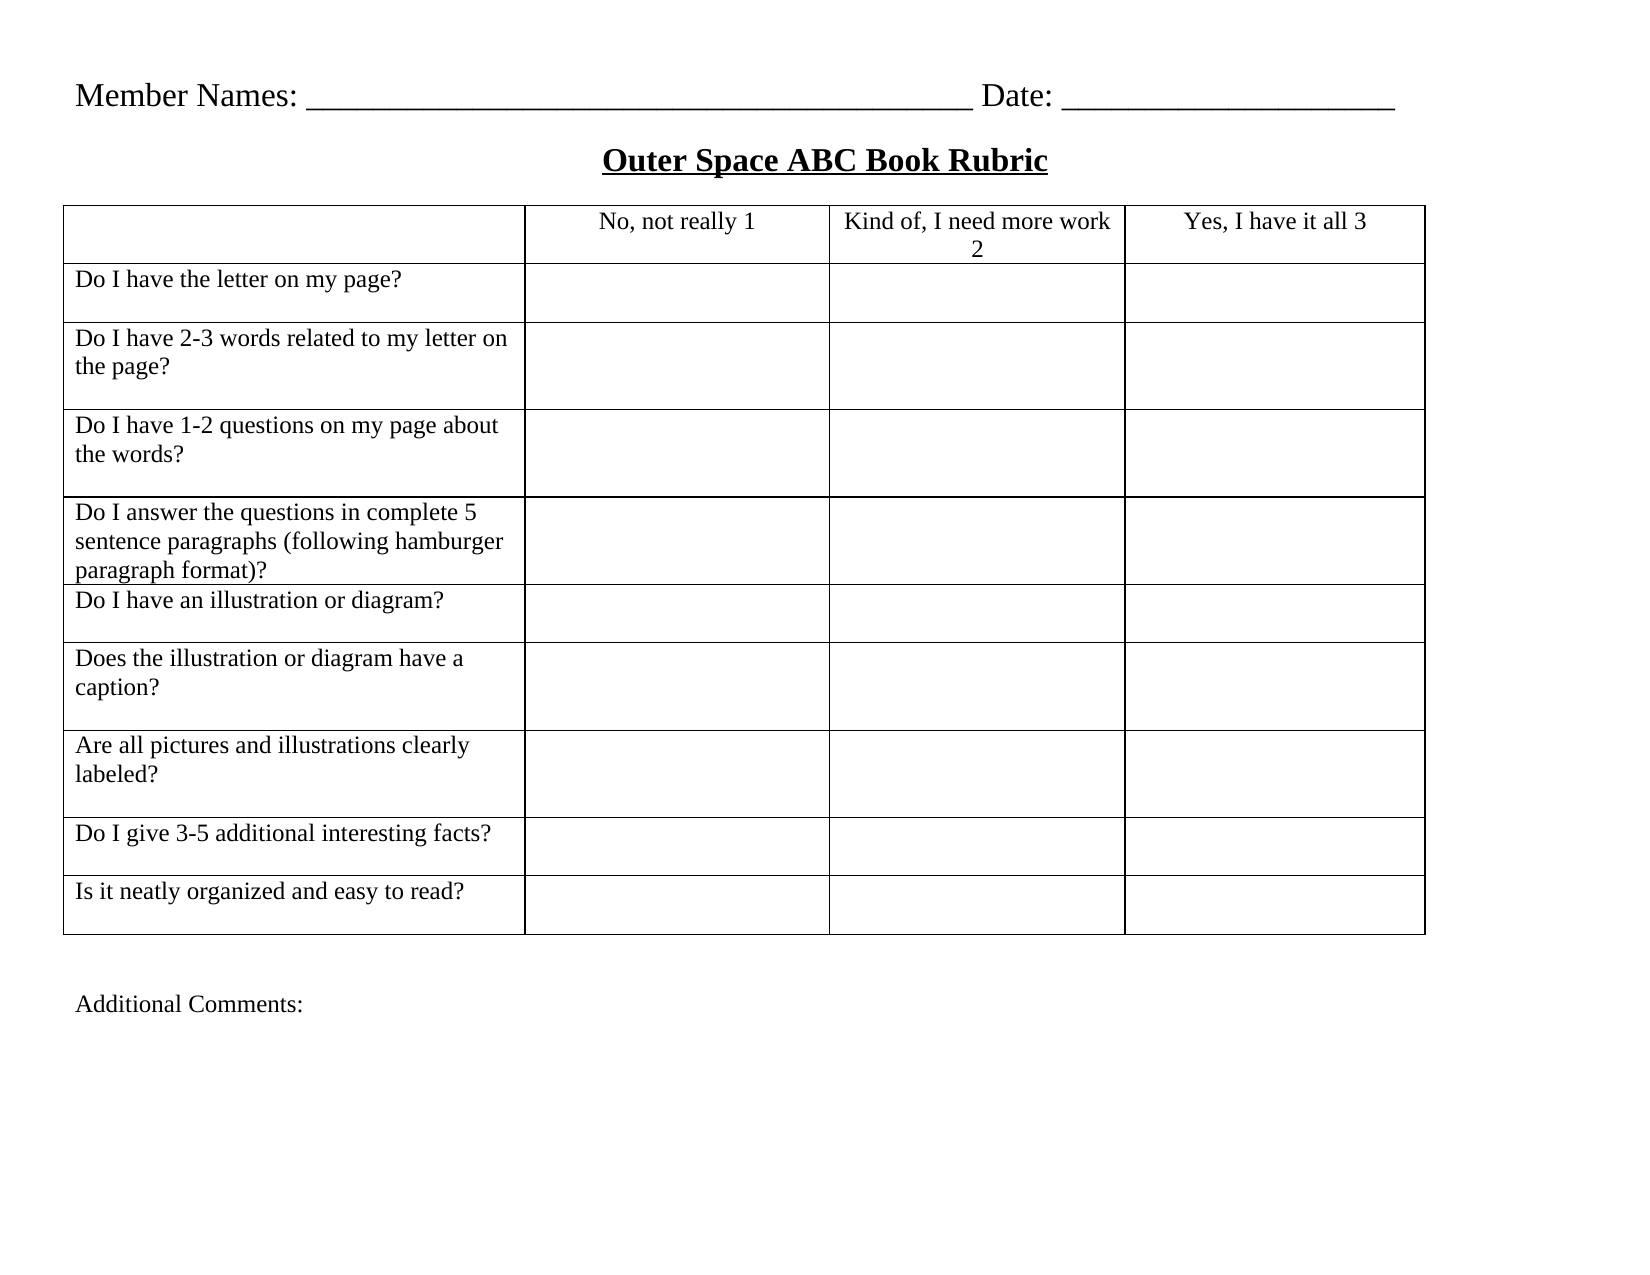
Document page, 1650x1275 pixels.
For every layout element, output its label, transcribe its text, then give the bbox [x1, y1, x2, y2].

table_cell [830, 585, 1124, 642]
table_cell [830, 498, 1124, 584]
table_header Kind of, I need more work 2 [830, 206, 1124, 263]
text Additional Comments: [75, 989, 1575, 1018]
table_cell [830, 818, 1124, 875]
table_header No, not really 1 [526, 206, 829, 263]
table_cell [1126, 731, 1424, 817]
table_cell [830, 731, 1124, 817]
table_cell [1126, 818, 1424, 875]
table_cell [830, 876, 1124, 934]
text Outer Space ABC Book Rubric [75, 140, 1575, 178]
table_cell Is it neatly organized and easy to read? [64, 876, 524, 934]
table_cell [526, 731, 829, 817]
table_cell [526, 585, 829, 642]
table_cell [1126, 585, 1424, 642]
table_cell [526, 410, 829, 496]
table_cell [526, 498, 829, 584]
table_header [64, 206, 524, 263]
table_cell Are all pictures and illustrations clearly labeled? [64, 731, 524, 817]
table_cell [830, 323, 1124, 409]
table_cell [526, 264, 829, 322]
table_cell Do I have an illustration or diagram? [64, 585, 524, 642]
table_cell Does the illustration or diagram have a caption? [64, 643, 524, 729]
table_cell [526, 876, 829, 934]
table_cell [1126, 643, 1424, 729]
table_cell Do I have the letter on my page? [64, 264, 524, 322]
table_cell [526, 323, 829, 409]
table_cell [1126, 323, 1424, 409]
table_header Yes, I have it all 3 [1126, 206, 1424, 263]
table_cell Do I have 2-3 words related to my letter on the page? [64, 323, 524, 409]
table_cell [830, 264, 1124, 322]
table_cell Do I give 3-5 additional interesting facts? [64, 818, 524, 875]
table_cell [1126, 498, 1424, 584]
table_cell [526, 643, 829, 729]
table_cell [1126, 876, 1424, 934]
table_cell [526, 818, 829, 875]
table_cell Do I have 1-2 questions on my page about the words? [64, 410, 524, 496]
table_cell [830, 643, 1124, 729]
table_cell [1126, 410, 1424, 496]
table_cell [830, 410, 1124, 496]
table_cell Do I answer the questions in complete 5 sentence paragraphs (following hamburger paragraph format)? [64, 498, 524, 584]
table_cell [1126, 264, 1424, 322]
text Member Names: ________________________________________ Date: ____________________ [75, 75, 1575, 113]
